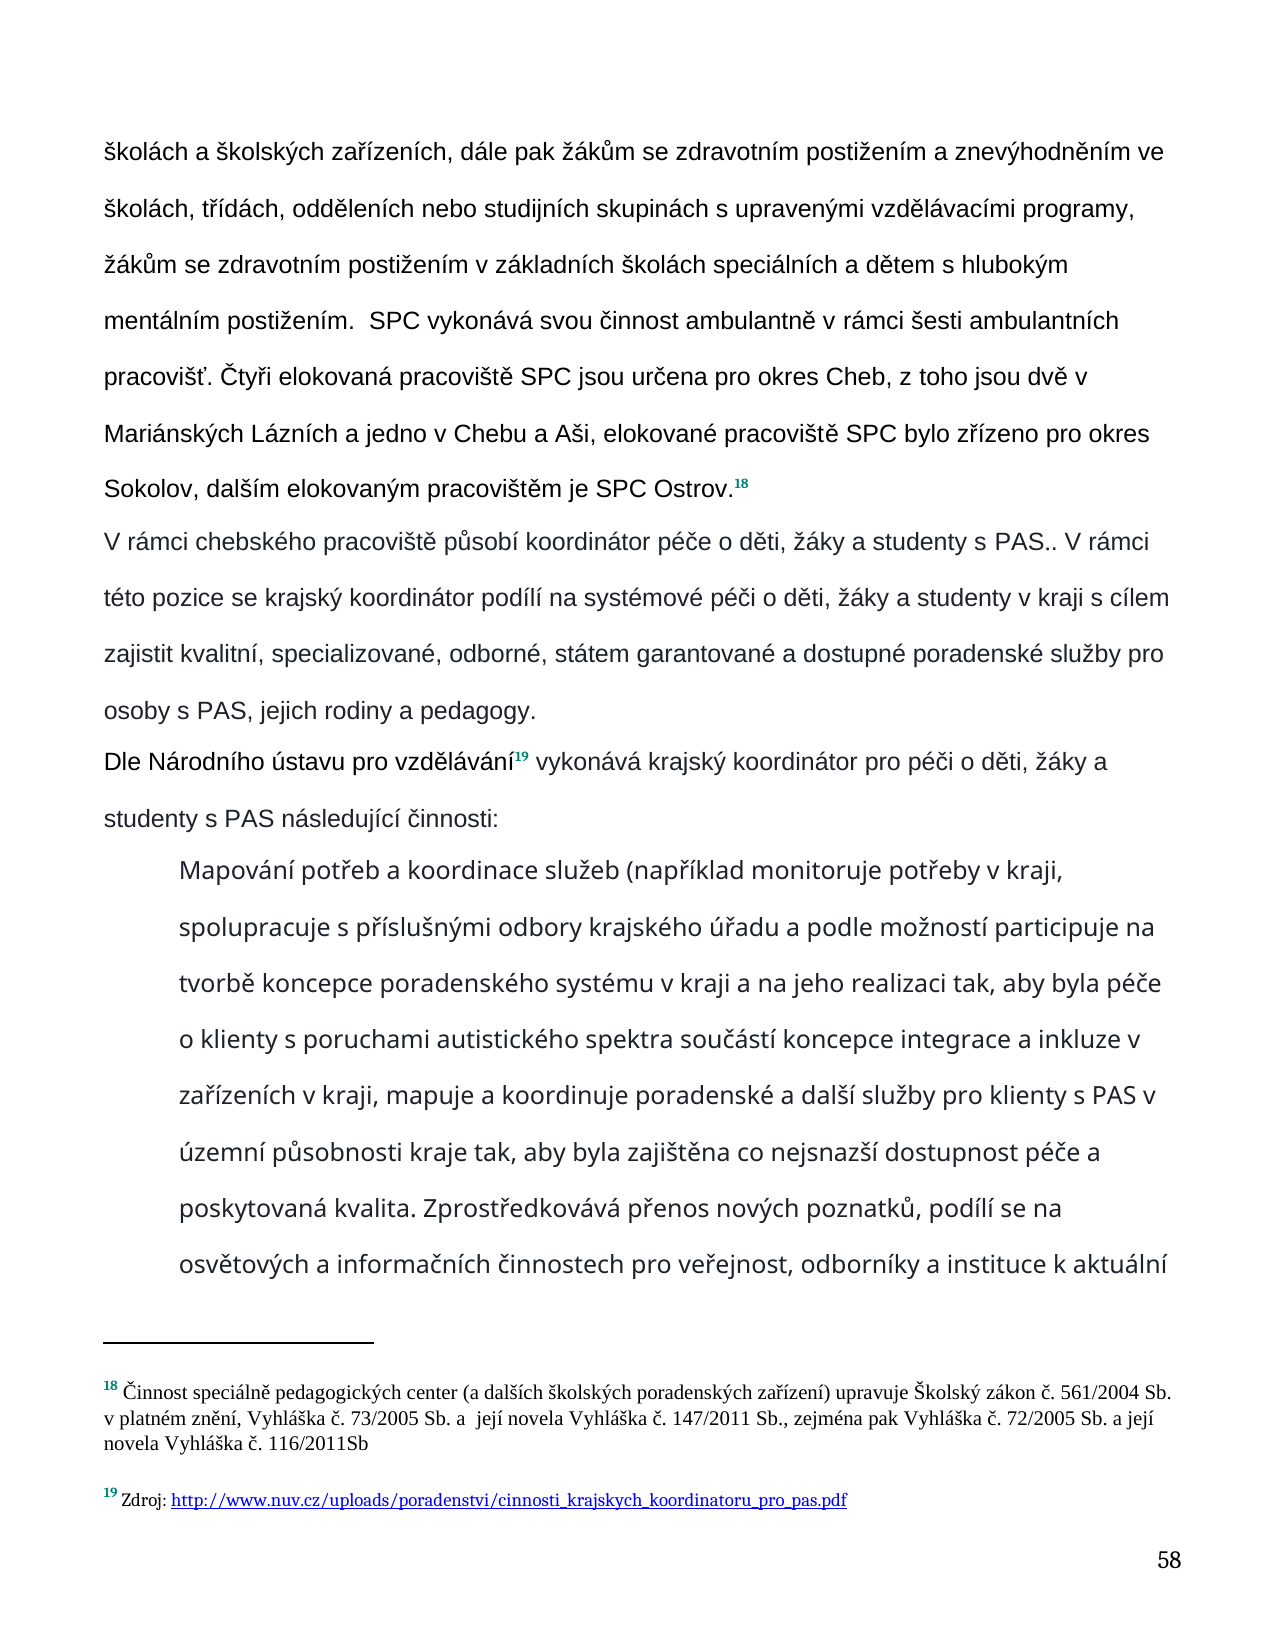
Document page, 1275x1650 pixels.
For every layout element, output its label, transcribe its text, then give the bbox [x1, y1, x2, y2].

text V rámci chebského pracoviště působí koordinátor péče o děti, žáky a studenty s PAS.. V rámci této pozice se krajský koordinátor podílí na systémové péči o děti, žáky a studenty v kraji s cílem zajistit kvalitní, specializované, odborné, státem garantované a dostupné poradenské služby pro osoby s PAS, jejich rodiny a pedagogy. [103, 523, 1181, 729]
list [178, 851, 1181, 1283]
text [103, 133, 1181, 508]
text Dle Národního ústavu pro vzdělávání vykonává krajský koordinátor pro péči o děti, žáky a studenty s PAS následující činnosti: [103, 743, 1181, 837]
